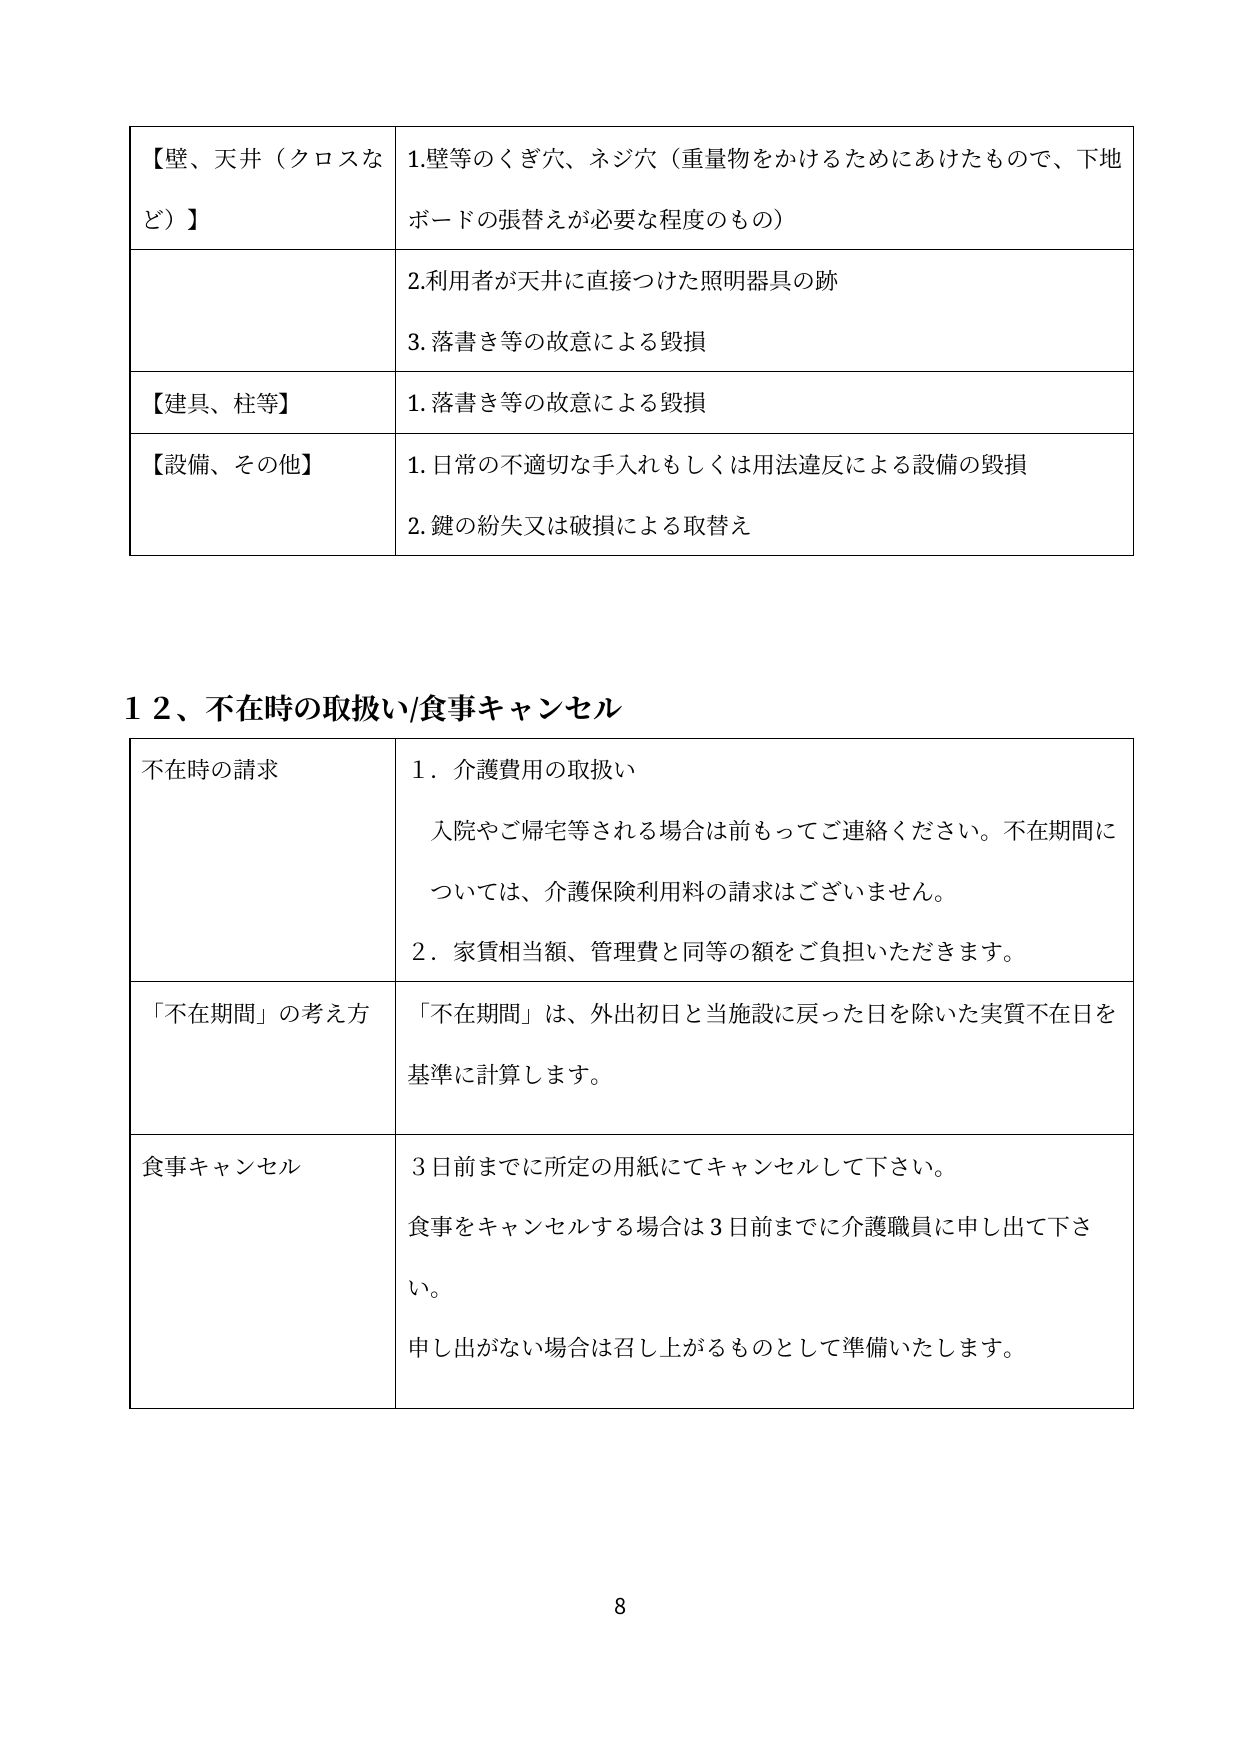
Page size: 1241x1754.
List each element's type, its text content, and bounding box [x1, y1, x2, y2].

table_cell 1.壁等のくぎ穴、ネジ穴（重量物をかけるためにあけたもので、下地ボードの張替えが必要な程度のもの） [396, 127, 1133, 248]
table_cell 1. 落書き等の故意による毀損 [396, 372, 1133, 432]
table_header 不在時の請求 [131, 739, 395, 981]
table_cell 2.利用者が天井に直接つけた照明器具の跡 3. 落書き等の故意による毀損 [396, 250, 1133, 371]
text １２、不在時の取扱い/食事キャンセル [118, 677, 1122, 738]
table_cell 1. 日常の不適切な手入れもしくは用法違反による設備の毀損 2. 鍵の紛失又は破損による取替え [396, 434, 1133, 555]
table_cell ３日前までに所定の用紙にてキャンセルして下さい。 食事をキャンセルする場合は3日前までに介護職員に申し出て下さい。 申し出がない場合は召し上がるものとして準備いたします。 [396, 1135, 1133, 1408]
table_cell [131, 250, 395, 371]
table_cell 【建具、柱等】 [131, 372, 395, 432]
table_cell 【壁、天井（クロスなど）】 [131, 127, 395, 248]
table_cell 【設備、その他】 [131, 434, 395, 555]
table_cell 「不在期間」の考え方 [131, 982, 395, 1134]
table_header １．介護費用の取扱い 入院やご帰宅等される場合は前もってご連絡ください。不在期間については、介護保険利用料の請求はございません。 ２．家賃相当額、管理費と同等の額をご負担いただきます。 [396, 739, 1133, 981]
table_cell 「不在期間」は、外出初日と当施設に戻った日を除いた実質不在日を基準に計算します。 [396, 982, 1133, 1134]
table_cell 食事キャンセル [131, 1135, 395, 1408]
